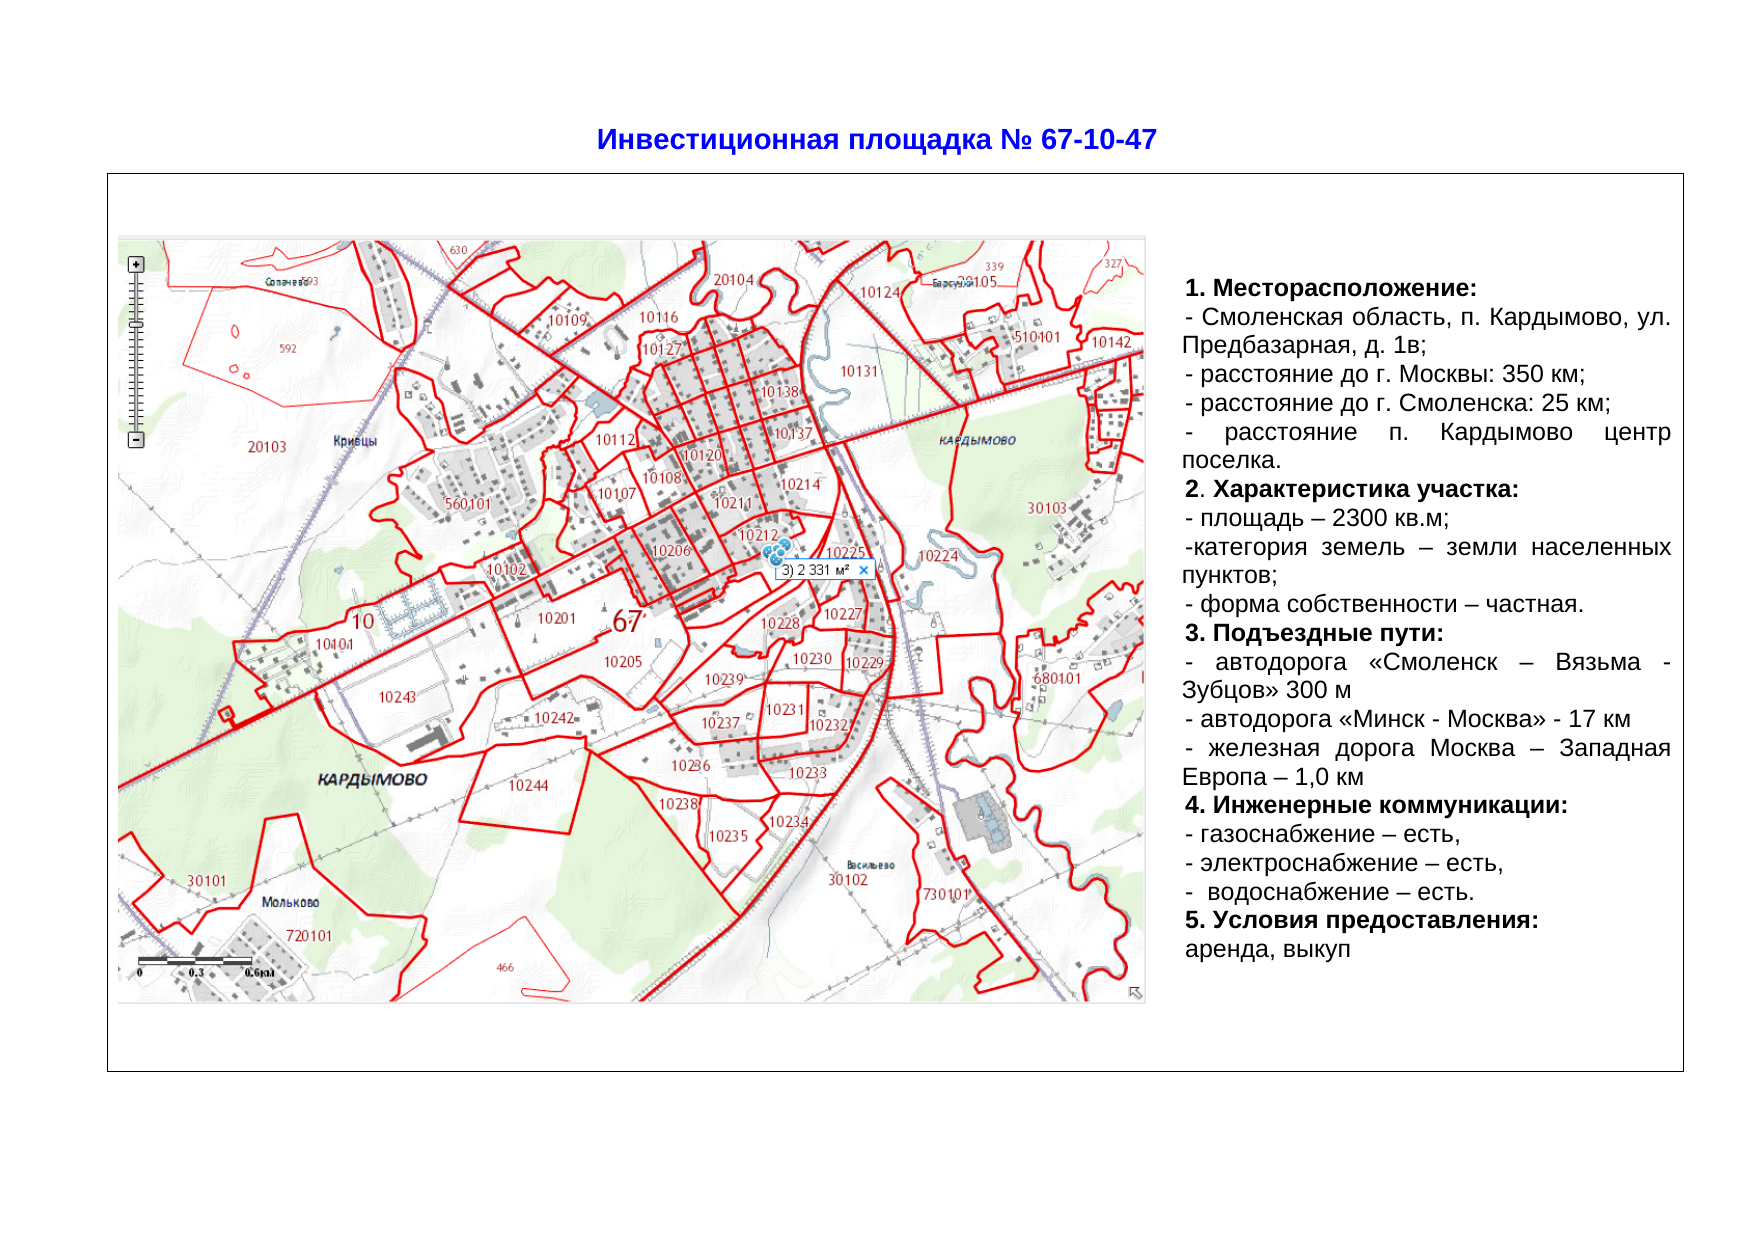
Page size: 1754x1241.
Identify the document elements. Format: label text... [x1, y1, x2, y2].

table_header [108, 174, 1170, 1071]
table_header 1. Месторасположение: - Смоленская область, п. Кардымово, ул. Предбазарная, д. 1в; - расстояние до г. Москвы: 350 км; - расстояние до г. Смоленска: 25 км; - расстояние п. Кардымово центр поселка. 2. Характеристика участка: - площадь – 2300 кв.м; -категория земель – земли населенных пунктов; - форма собственности – частная. 3. Подъездные пути: - автодорога «Смоленск – Вязьма - Зубцов» 300 м - автодорога «Минск - Москва» - 17 км - железная дорога Москва – Западная Европа – 1,0 км 4. Инженерные коммуникации: - газоснабжение – есть, - электроснабжение – есть, - водоснабжение – есть. 5. Условия предоставления: аренда, выкуп [1170, 174, 1683, 1071]
picture [118, 235, 1156, 1007]
text Инвестиционная площадка № 67-10-47 [118, 122, 1636, 156]
